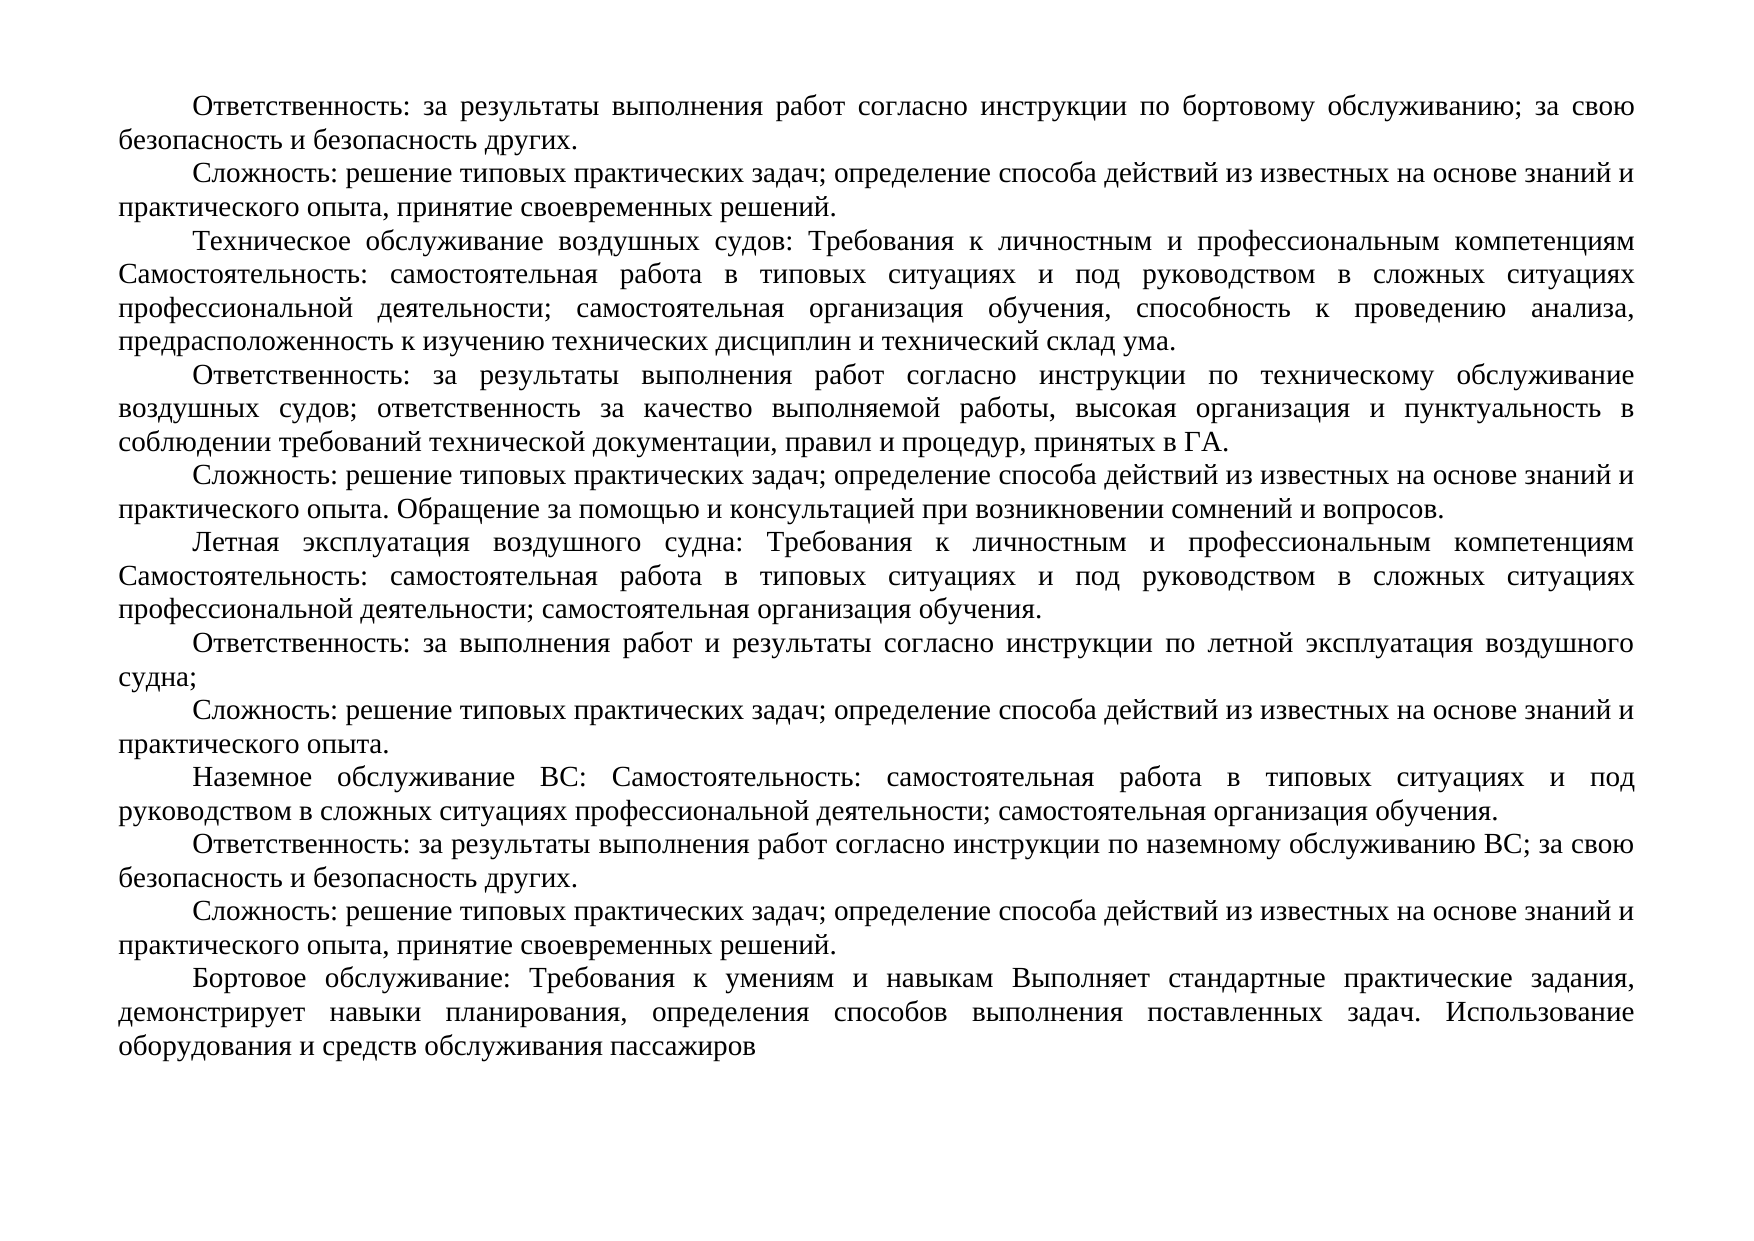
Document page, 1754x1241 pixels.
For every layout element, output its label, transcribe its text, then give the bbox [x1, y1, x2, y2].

text Бортовое обслуживание: Требования к умениям и навыкам Выполняет стандартные практические задания, демонстрирует навыки планирования, определения способов выполнения поставленных задач. Использование оборудования и средств обслуживания пассажиров [118, 961, 1636, 1061]
text Летная эксплуатация воздушного судна: Требования к личностным и профессиональным компетенциям Самостоятельность: самостоятельная работа в типовых ситуациях и под руководством в сложных ситуациях профессиональной деятельности; самостоятельная организация обучения. [118, 524, 1636, 625]
text Ответственность: за результаты выполнения работ согласно инструкции по наземному обслуживанию ВС; за свою безопасность и безопасность других. [118, 826, 1636, 893]
text Сложность: решение типовых практических задач; определение способа действий из известных на основе знаний и практического опыта, принятие своевременных решений. [118, 156, 1636, 223]
text Техническое обслуживание воздушных судов: Требования к личностным и профессиональным компетенциям Самостоятельность: самостоятельная работа в типовых ситуациях и под руководством в сложных ситуациях профессиональной деятельности; самостоятельная организация обучения, способность к проведению анализа, предрасположенность к изучению технических дисциплин и технический склад ума. [118, 223, 1636, 357]
text Сложность: решение типовых практических задач; определение способа действий из известных на основе знаний и практического опыта, принятие своевременных решений. [118, 893, 1636, 961]
text Ответственность: за результаты выполнения работ согласно инструкции по бортовому обслуживанию; за свою безопасность и безопасность других. [118, 88, 1636, 156]
text Сложность: решение типовых практических задач; определение способа действий из известных на основе знаний и практического опыта. [118, 692, 1636, 759]
text Сложность: решение типовых практических задач; определение способа действий из известных на основе знаний и практического опыта. Обращение за помощью и консультацией при возникновении сомнений и вопросов. [118, 457, 1636, 524]
text Наземное обслуживание ВС: Самостоятельность: самостоятельная работа в типовых ситуациях и под руководством в сложных ситуациях профессиональной деятельности; самостоятельная организация обучения. [118, 759, 1636, 826]
text Ответственность: за результаты выполнения работ согласно инструкции по техническому обслуживание воздушных судов; ответственность за качество выполняемой работы, высокая организация и пунктуальность в соблюдении требований технической документации, правил и процедур, принятых в ГА. [118, 357, 1636, 457]
text Ответственность: за выполнения работ и результаты согласно инструкции по летной эксплуатация воздушного судна; [118, 625, 1636, 692]
